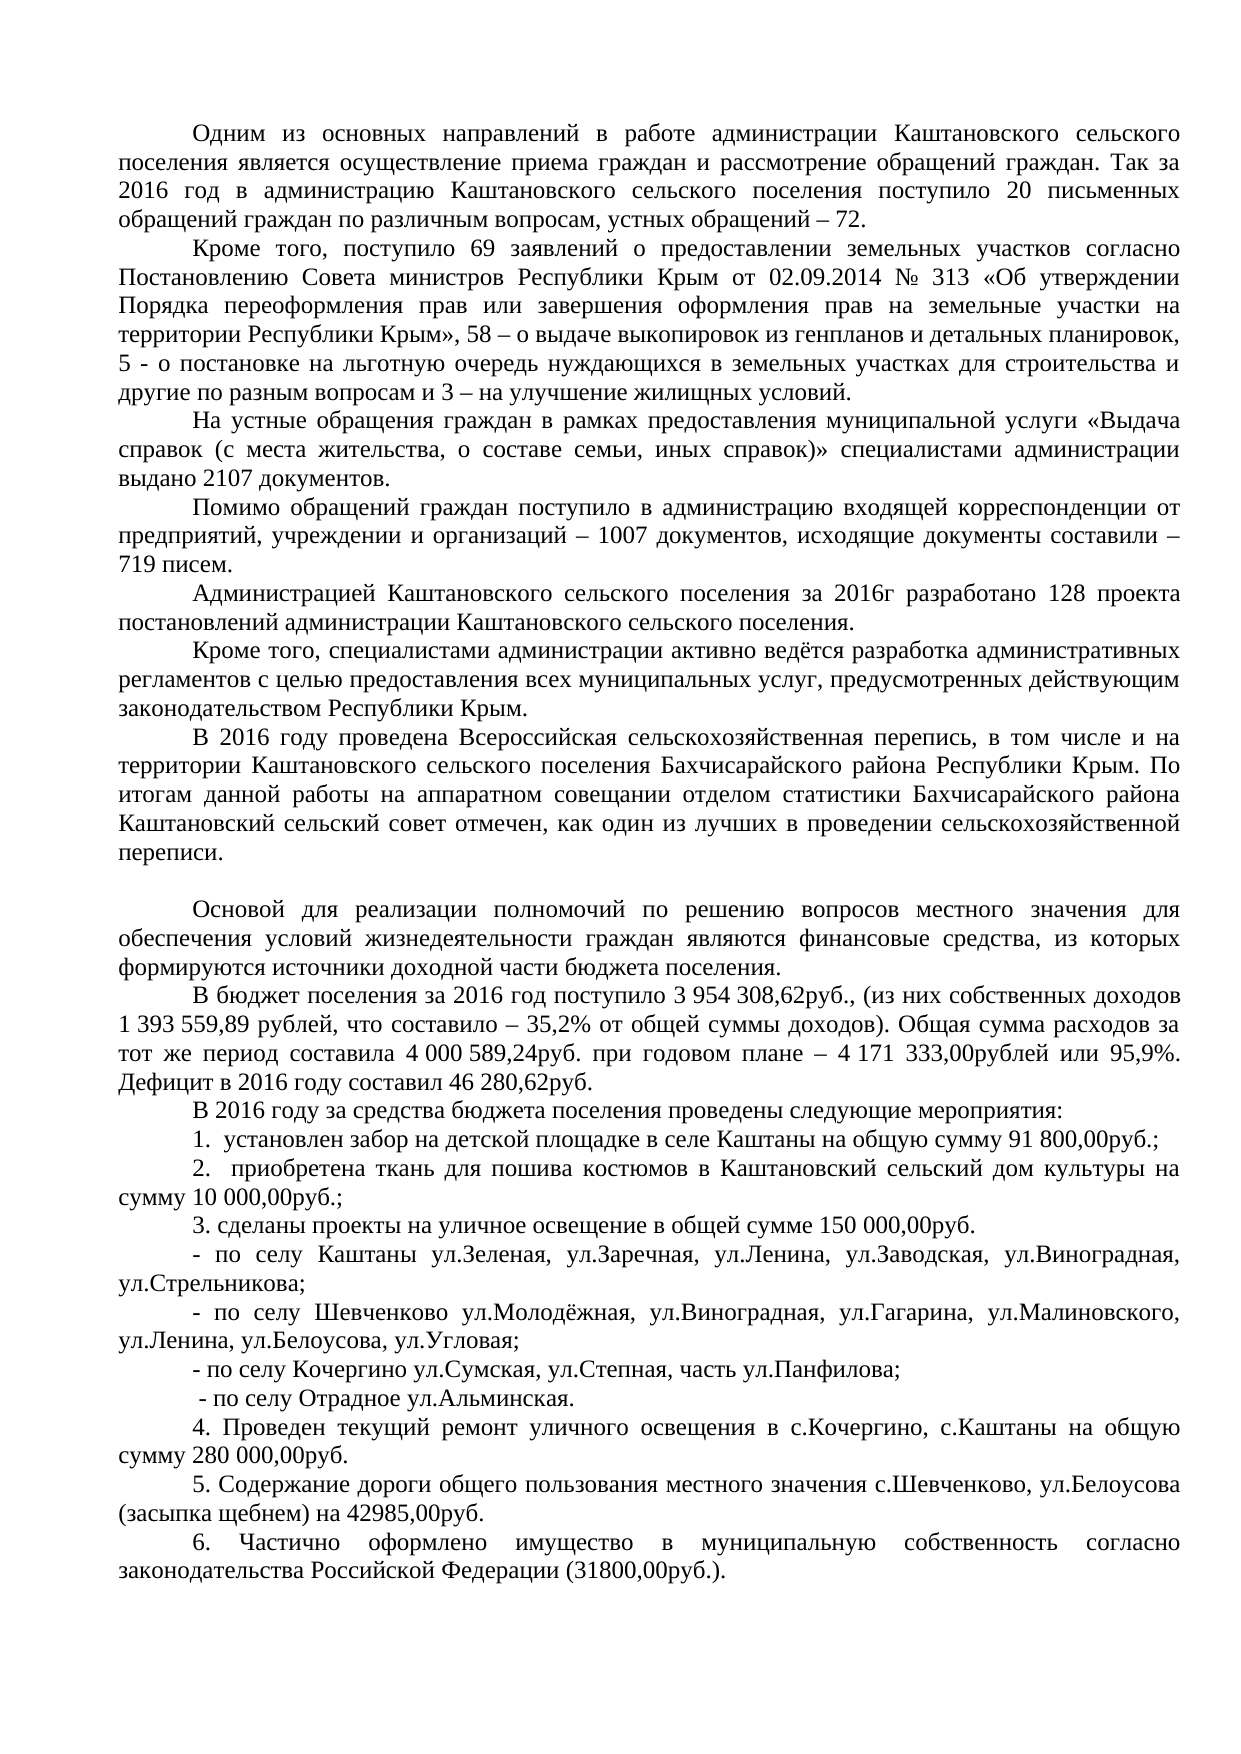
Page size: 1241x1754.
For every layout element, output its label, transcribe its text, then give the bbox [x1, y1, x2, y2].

text В бюджет поселения за 2016 год поступило 3 954 308,62руб., (из них собственных доходов 1 393 559,89 рублей, что составило – 35,2% от общей суммы доходов). Общая сумма расходов за тот же период составила 4 000 589,24руб. при годовом плане – 4 171 333,00рублей или 95,9%. Дефицит в 2016 году составил 46 280,62руб. [118, 981, 1181, 1096]
text 2. приобретена ткань для пошива костюмов в Каштановский сельский дом культуры на сумму 10 000,00руб.; [118, 1153, 1181, 1211]
text Кроме того, поступило 69 заявлений о предоставлении земельных участков согласно Постановлению Совета министров Республики Крым от 02.09.2014 № 313 «Об утверждении Порядка переоформления прав или завершения оформления прав на земельные участки на территории Республики Крым», 58 – о выдаче выкопировок из генпланов и детальных планировок, 5 - о постановке на льготную очередь нуждающихся в земельных участках для строительства и другие по разным вопросам и 3 – на улучшение жилищных условий. [118, 233, 1181, 406]
text - по селу Отрадное ул.Альминская. [118, 1383, 1181, 1412]
text 4. Проведен текущий ремонт уличного освещения в с.Кочергино, с.Каштаны на общую сумму 280 000,00руб. [118, 1412, 1181, 1469]
text Администрацией Каштановского сельского поселения за 2016г разработано 128 проекта постановлений администрации Каштановского сельского поселения. [118, 578, 1181, 636]
text Кроме того, специалистами администрации активно ведётся разработка административных регламентов с целью предоставления всех муниципальных услуг, предусмотренных действующим законодательством Республики Крым. [118, 636, 1181, 722]
text 1. установлен забор на детской площадке в селе Каштаны на общую сумму 91 800,00руб.; [118, 1124, 1181, 1153]
text Помимо обращений граждан поступило в администрацию входящей корреспонденции от предприятий, учреждении и организаций – 1007 документов, исходящие документы составили – 719 писем. [118, 492, 1181, 578]
text - по селу Шевченково ул.Молодёжная, ул.Виноградная, ул.Гагарина, ул.Малиновского, ул.Ленина, ул.Белоусова, ул.Угловая; [118, 1297, 1181, 1354]
text В 2016 году за средства бюджета поселения проведены следующие мероприятия: [118, 1096, 1181, 1124]
text На устные обращения граждан в рамках предоставления муниципальной услуги «Выдача справок (с места жительства, о составе семьи, иных справок)» специалистами администрации выдано 2107 документов. [118, 406, 1181, 492]
text В 2016 году проведена Всероссийская сельскохозяйственная перепись, в том числе и на территории Каштановского сельского поселения Бахчисарайского района Республики Крым. По итогам данной работы на аппаратном совещании отделом статистики Бахчисарайского района Каштановский сельский совет отмечен, как один из лучших в проведении сельскохозяйственной переписи. [118, 722, 1181, 866]
text 6. Частично оформлено имущество в муниципальную собственность согласно законодательства Российской Федерации (31800,00руб.). [118, 1527, 1181, 1584]
text 3. сделаны проекты на уличное освещение в общей сумме 150 000,00руб. [118, 1211, 1181, 1239]
text 5. Содержание дороги общего пользования местного значения с.Шевченково, ул.Белоусова (засыпка щебнем) на 42985,00руб. [118, 1469, 1181, 1527]
text - по селу Кочергино ул.Сумская, ул.Степная, часть ул.Панфилова; [118, 1354, 1181, 1383]
text - по селу Каштаны ул.Зеленая, ул.Заречная, ул.Ленина, ул.Заводская, ул.Виноградная, ул.Стрельникова; [118, 1239, 1181, 1297]
text Одним из основных направлений в работе администрации Каштановского сельского поселения является осуществление приема граждан и рассмотрение обращений граждан. Так за 2016 год в администрацию Каштановского сельского поселения поступило 20 письменных обращений граждан по различным вопросам, устных обращений – 72. [118, 118, 1181, 233]
text Основой для реализации полномочий по решению вопросов местного значения для обеспечения условий жизнедеятельности граждан являются финансовые средства, из которых формируются источники доходной части бюджета поселения. [118, 894, 1181, 981]
